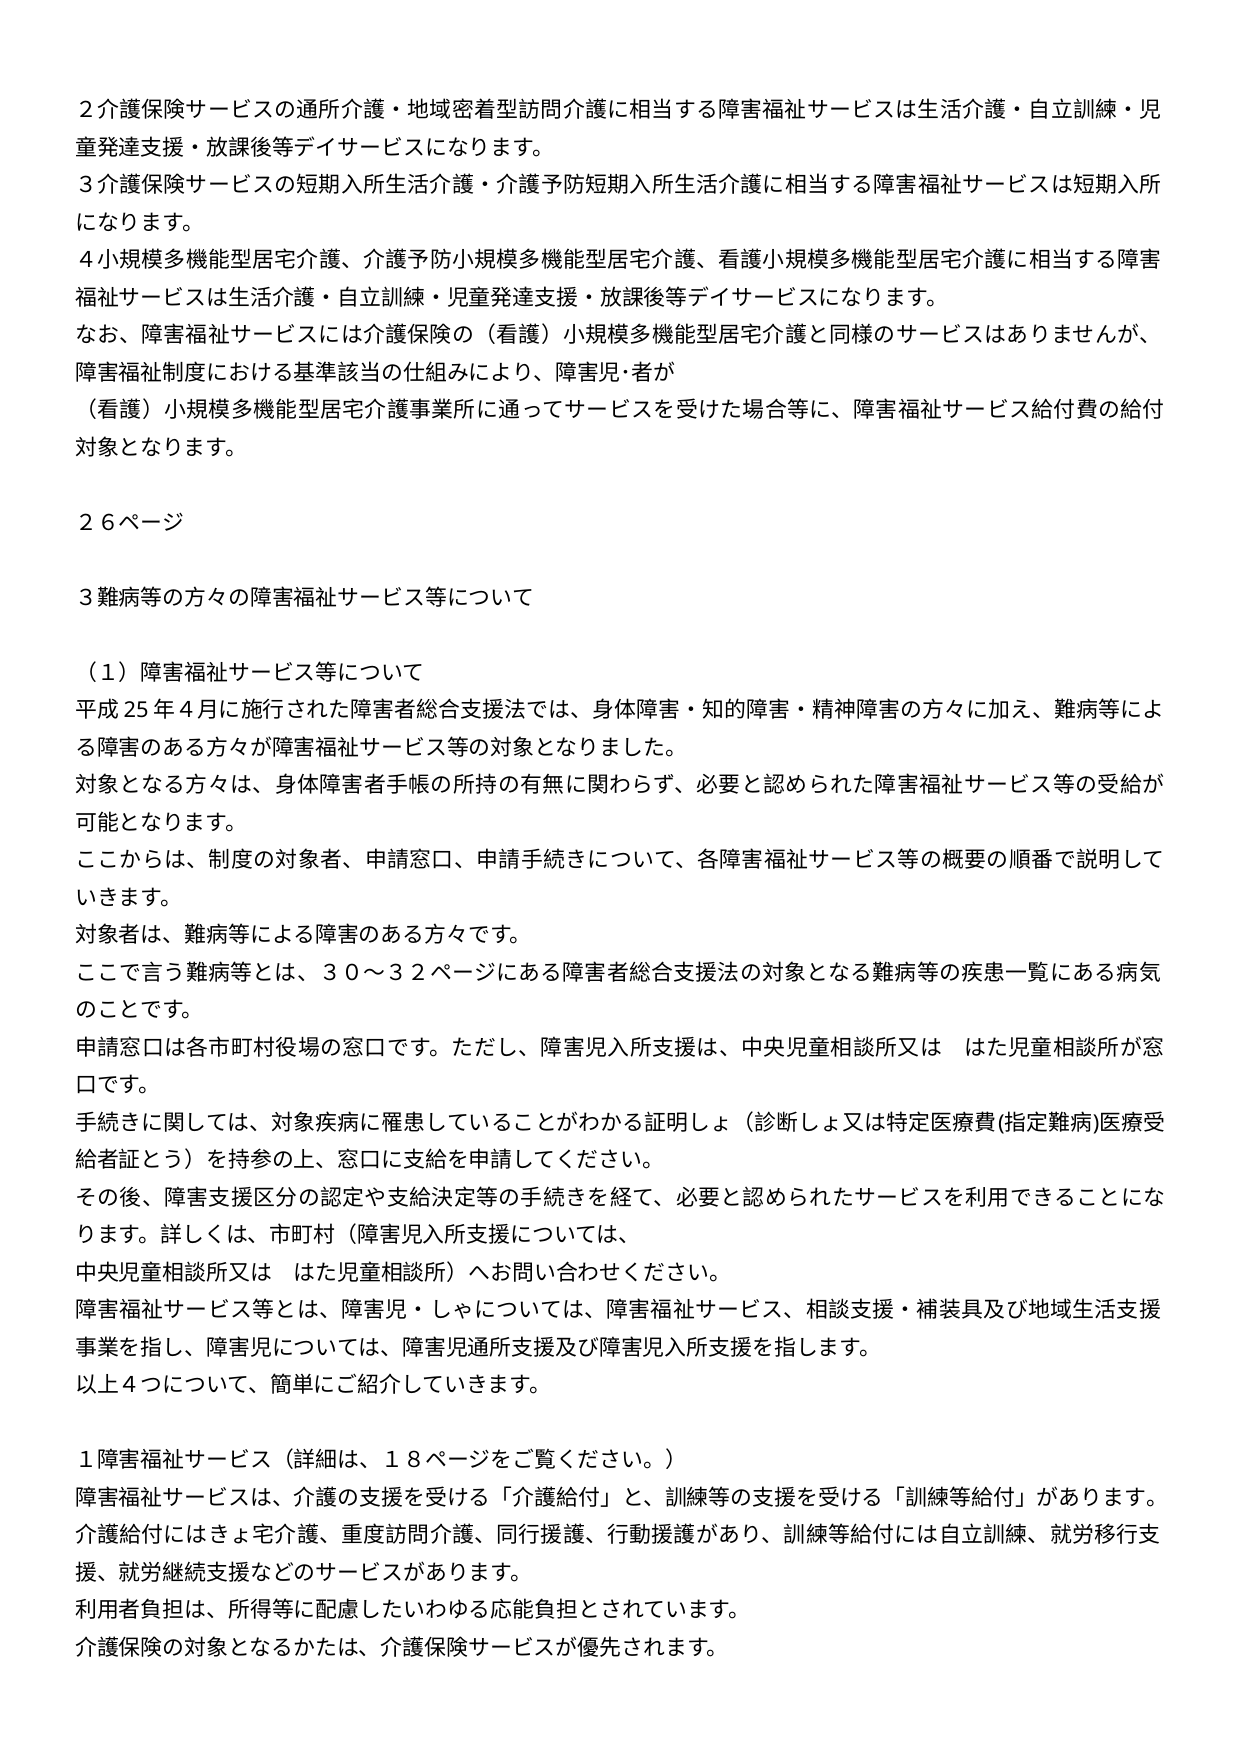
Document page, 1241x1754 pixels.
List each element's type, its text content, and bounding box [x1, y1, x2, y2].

text ２介護保険サービスの通所介護・地域密着型訪問介護に相当する障害福祉サービスは生活介護・自立訓練・児童発達支援・放課後等デイサービスになります。 [75, 89, 1165, 164]
text １障害福祉サービス（詳細は、１８ページをご覧ください。） [75, 1439, 1165, 1477]
text ２６ページ [75, 502, 1165, 539]
text 手続きに関しては、対象疾病に罹患していることがわかる証明しょ（診断しょ又は特定医療費(指定難病)医療受給者証とう）を持参の上、窓口に支給を申請してください。 [75, 1102, 1165, 1177]
text 平成25年４月に施行された障害者総合支援法では、身体障害・知的障害・精神障害の方々に加え、難病等による障害のある方々が障害福祉サービス等の対象となりました。 [75, 689, 1165, 764]
text ここからは、制度の対象者、申請窓口、申請手続きについて、各障害福祉サービス等の概要の順番で説明していきます。 [75, 839, 1165, 914]
text 介護保険の対象となるかたは、介護保険サービスが優先されます。 [75, 1627, 1165, 1664]
text 対象者は、難病等による障害のある方々です。 [75, 914, 1165, 952]
text 中央児童相談所又は はた児童相談所）へお問い合わせください。 [75, 1252, 1165, 1289]
text ４小規模多機能型居宅介護、介護予防小規模多機能型居宅介護、看護小規模多機能型居宅介護に相当する障害福祉サービスは生活介護・自立訓練・児童発達支援・放課後等デイサービスになります。 [75, 239, 1165, 314]
text 以上４つについて、簡単にご紹介していきます。 [75, 1364, 1165, 1402]
text なお、障害福祉サービスには介護保険の（看護）小規模多機能型居宅介護と同様のサービスはありませんが、障害福祉制度における基準該当の仕組みにより、障害児･者が [75, 314, 1165, 389]
text ３介護保険サービスの短期入所生活介護・介護予防短期入所生活介護に相当する障害福祉サービスは短期入所になります。 [75, 164, 1165, 239]
text ３難病等の方々の障害福祉サービス等について [75, 577, 1165, 614]
text 介護給付にはきょ宅介護、重度訪問介護、同行援護、行動援護があり、訓練等給付には自立訓練、就労移行支援、就労継続支援などのサービスがあります。 [75, 1514, 1165, 1589]
text ここで言う難病等とは、３０～３２ページにある障害者総合支援法の対象となる難病等の疾患一覧にある病気のことです。 [75, 952, 1165, 1027]
text （１）障害福祉サービス等について [75, 652, 1165, 689]
text 利用者負担は、所得等に配慮したいわゆる応能負担とされています。 [75, 1589, 1165, 1627]
text （看護）小規模多機能型居宅介護事業所に通ってサービスを受けた場合等に、障害福祉サービス給付費の給付対象となります。 [75, 389, 1165, 464]
text 申請窓口は各市町村役場の窓口です。ただし、障害児入所支援は、中央児童相談所又は はた児童相談所が窓口です。 [75, 1027, 1165, 1102]
text 障害福祉サービスは、介護の支援を受ける「介護給付」と、訓練等の支援を受ける「訓練等給付」があります。 [75, 1477, 1165, 1514]
text 障害福祉サービス等とは、障害児・しゃについては、障害福祉サービス、相談支援・補装具及び地域生活支援事業を指し、障害児については、障害児通所支援及び障害児入所支援を指します。 [75, 1289, 1165, 1364]
text 対象となる方々は、身体障害者手帳の所持の有無に関わらず、必要と認められた障害福祉サービス等の受給が可能となります。 [75, 764, 1165, 839]
text その後、障害支援区分の認定や支給決定等の手続きを経て、必要と認められたサービスを利用できることになります。詳しくは、市町村（障害児入所支援については、 [75, 1177, 1165, 1252]
